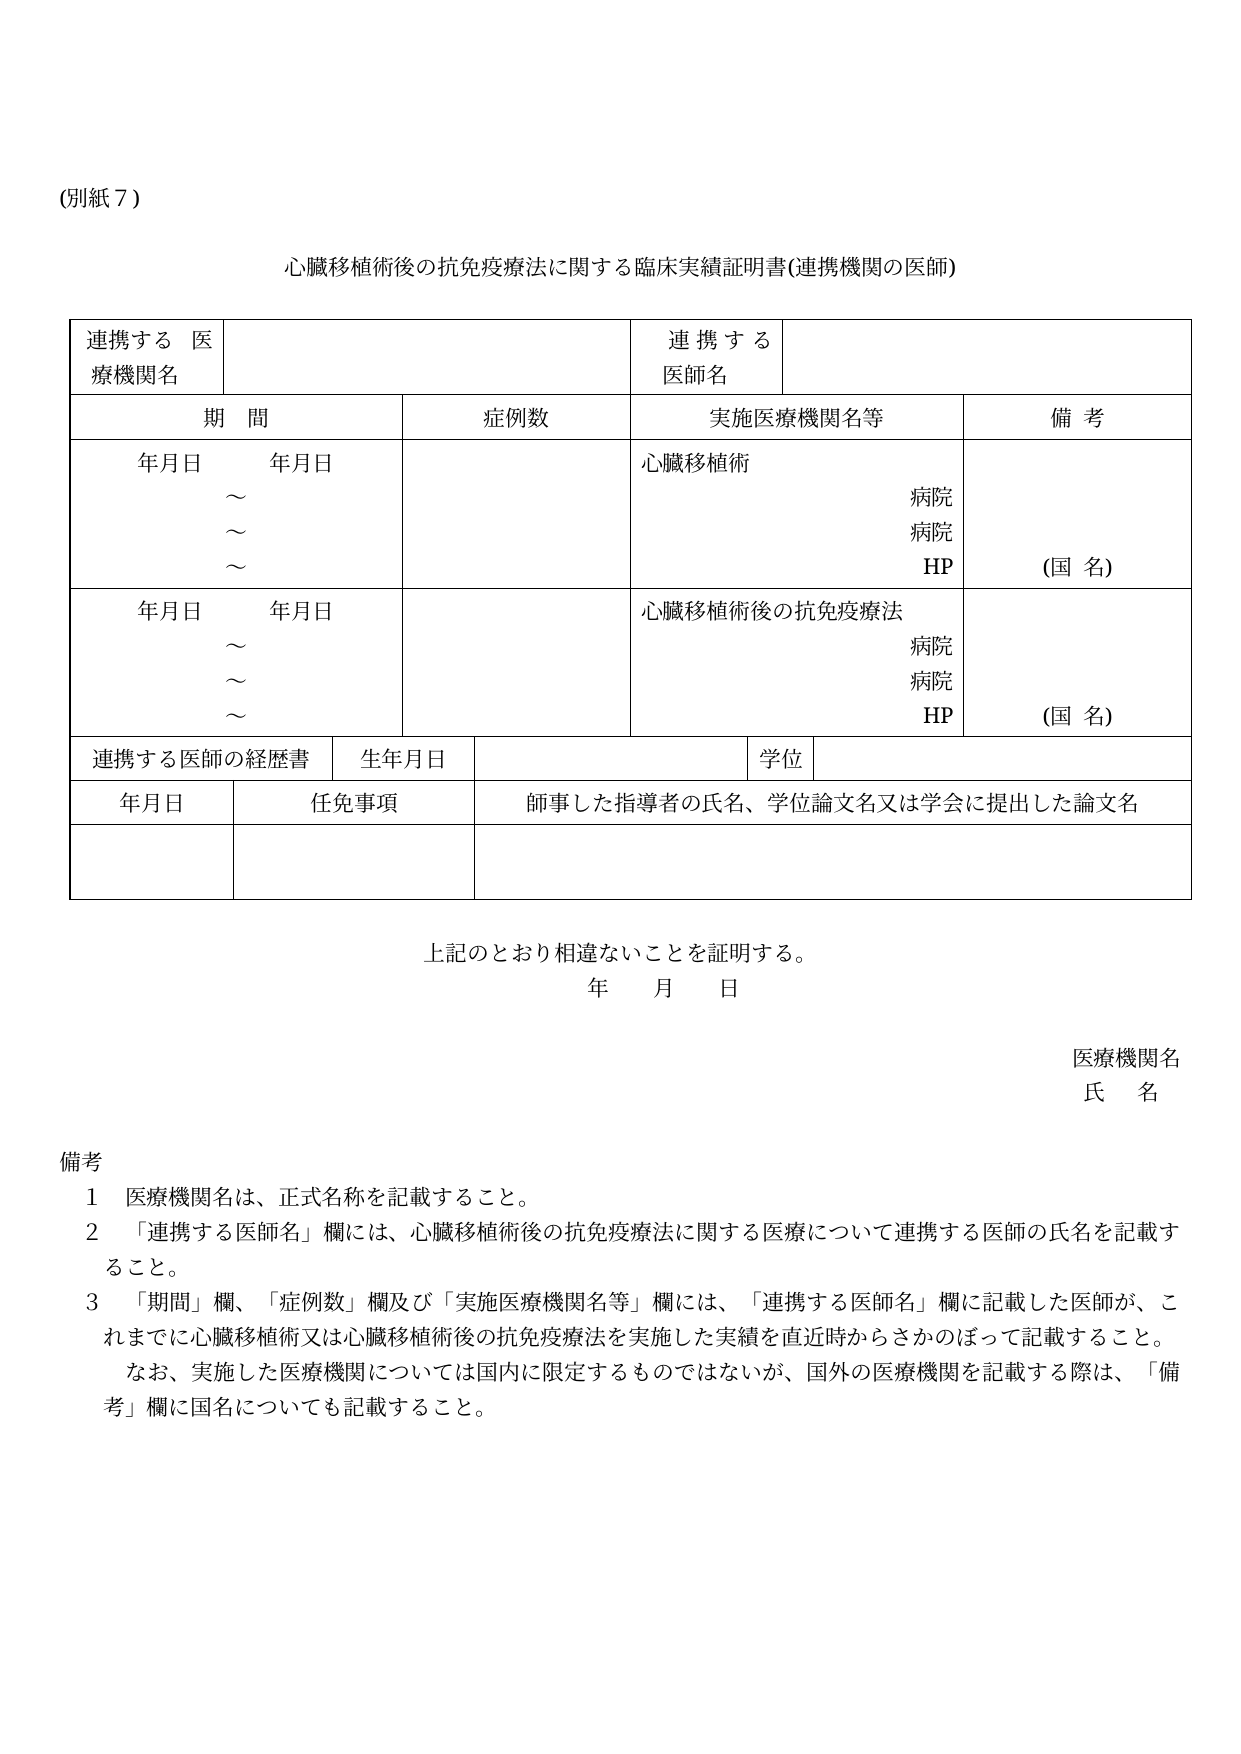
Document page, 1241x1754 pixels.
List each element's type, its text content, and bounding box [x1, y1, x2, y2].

table_cell 心臓移植術 病院 病院 HP [631, 440, 963, 588]
table_cell [403, 440, 630, 588]
table_cell 任免事項 [234, 781, 474, 823]
table_cell 心臓移植術後の抗免疫療法 病院 病院 HP [631, 589, 963, 736]
table_header [224, 320, 630, 394]
text なお、実施した医療機関については国内に限定するものではないが、国外の医療機関を記載する際は、「備考」欄に国名についても記載すること。 [59, 1353, 1181, 1423]
table_cell [403, 589, 630, 736]
table_header [783, 320, 1191, 394]
text ３ 「期間」欄、「症例数」欄及び「実施医療機関名等」欄には、「連携する医師名」欄に記載した医師が、これまでに心臓移植術又は心臓移植術後の抗免疫療法を実施した実績を直近時からさかのぼって記載すること。 [59, 1283, 1181, 1353]
text 氏名 [59, 1074, 1159, 1109]
table_cell 学位 [748, 737, 813, 780]
text 年 月 日 [59, 969, 1181, 1004]
table_header 連携する医療機関名 [71, 320, 223, 394]
text ２ 「連携する医師名」欄には、心臓移植術後の抗免疫療法に関する医療について連携する医師の氏名を記載すること。 [59, 1213, 1181, 1283]
table_cell 期間 [71, 395, 402, 439]
table_cell 年月日 年月日 ～ ～ ～ [71, 440, 402, 588]
table_cell 年月日 年月日 ～ ～ ～ [71, 589, 402, 736]
table_cell [71, 825, 233, 898]
table_cell 師事した指導者の氏名、学位論文名又は学会に提出した論文名 [475, 781, 1191, 823]
table_cell 実施医療機関名等 [631, 395, 963, 439]
text 上記のとおり相違ないことを証明する。 [59, 934, 1181, 969]
table_cell (国名) [964, 440, 1191, 588]
table_cell [234, 825, 474, 898]
table_cell (国名) [964, 589, 1191, 736]
table_cell 年月日 [71, 781, 233, 823]
table_cell [475, 825, 1191, 898]
table_cell 備考 [964, 395, 1191, 439]
text １ 医療機関名は、正式名称を記載すること。 [59, 1179, 1181, 1213]
table_cell [814, 737, 1191, 780]
text (別紙７) [59, 179, 1181, 214]
table_cell 症例数 [403, 395, 630, 439]
table_cell 連携する医師の経歴書 [71, 737, 332, 780]
table_cell [475, 737, 747, 780]
table_cell 生年月日 [333, 737, 474, 780]
table_header 連携する医師名 [631, 320, 782, 394]
text 医療機関名 [59, 1039, 1181, 1074]
text 心臓移植術後の抗免疫療法に関する臨床実績証明書(連携機関の医師) [59, 249, 1181, 284]
text 備考 [59, 1144, 1181, 1179]
